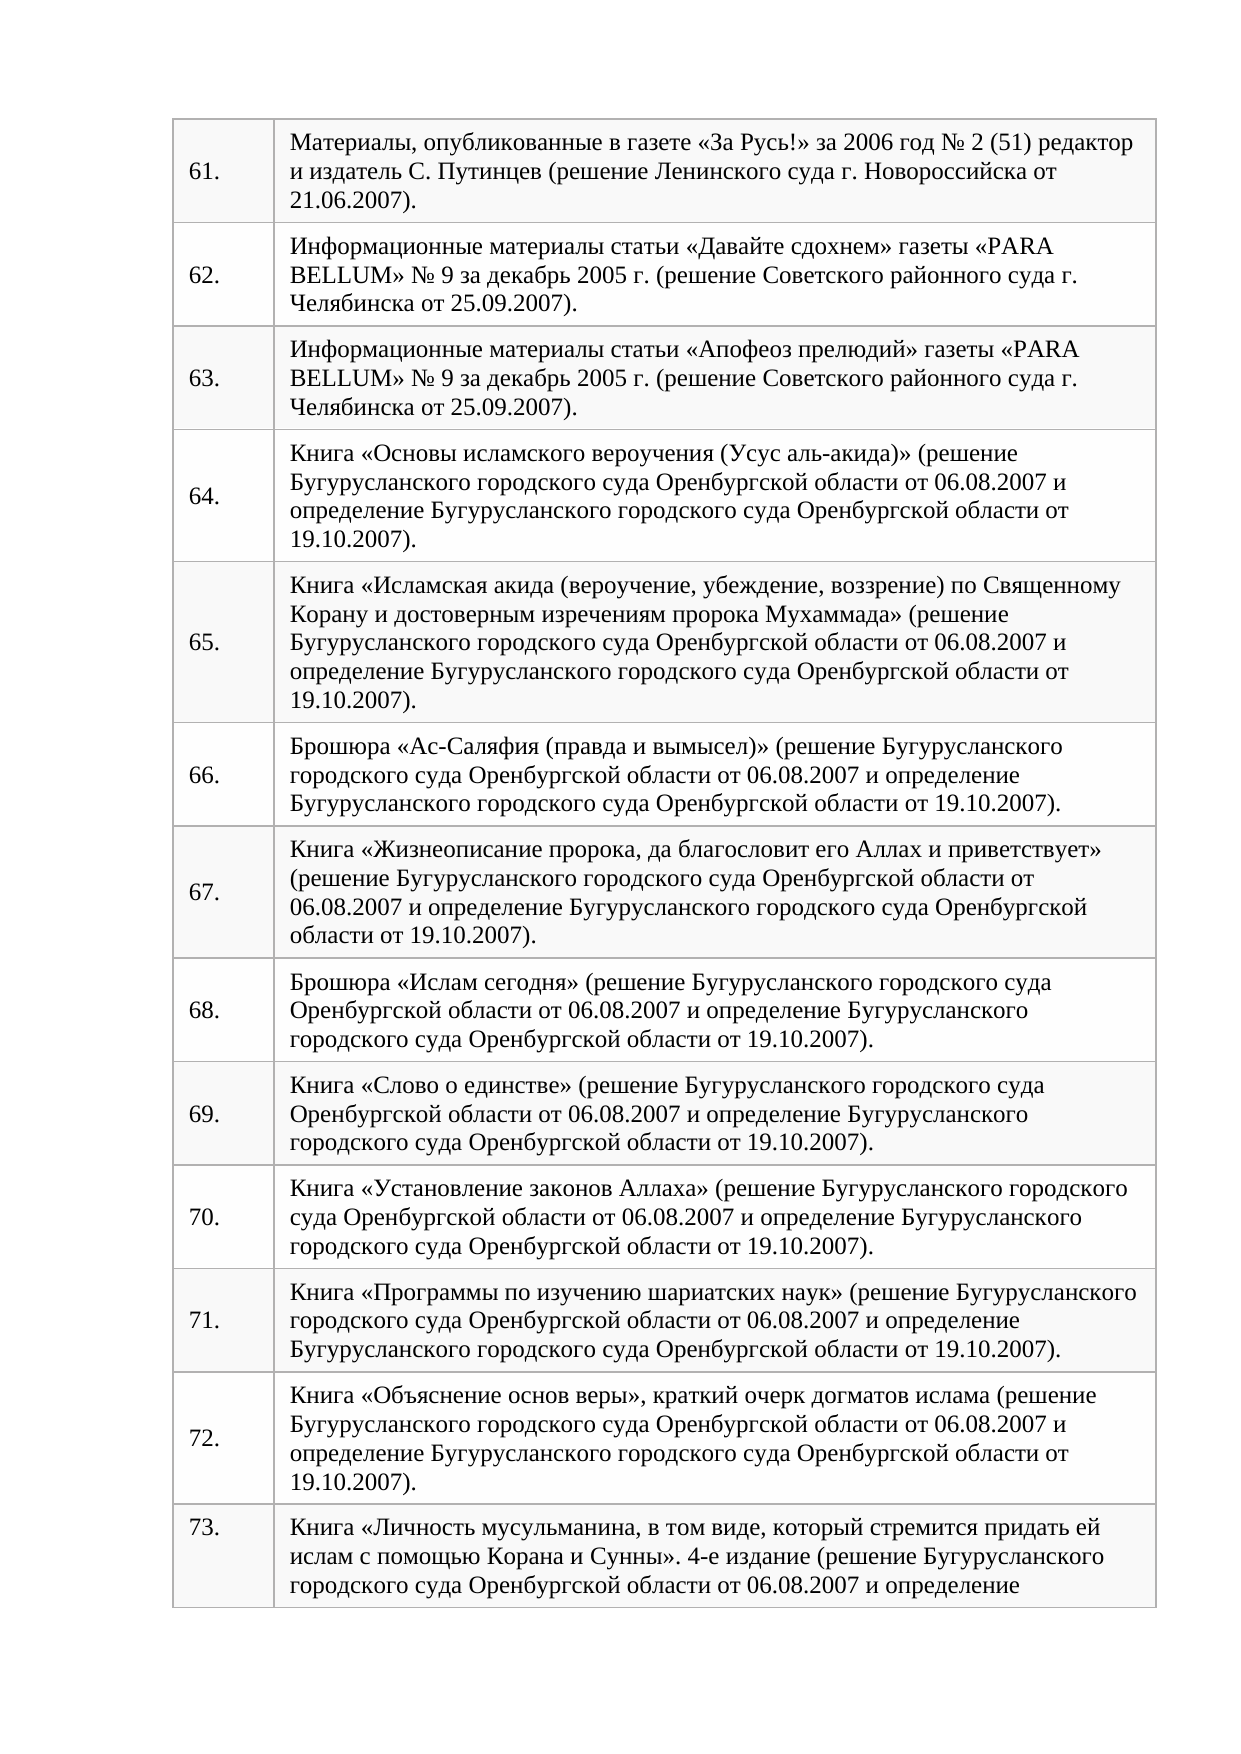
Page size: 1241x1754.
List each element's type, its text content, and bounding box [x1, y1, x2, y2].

table_cell Книга «Слово о единстве» (решение Бугурусланского городского суда Оренбургской области от 06.08.2007 и определение Бугурусланского городского суда Оренбургской области от 19.10.2007). [275, 1062, 1155, 1164]
table_cell Информационные материалы статьи «Апофеоз прелюдий» газеты «PARA BELLUM» № 9 за декабрь 2005 г. (решение Советского районного суда г. Челябинска от 25.09.2007). [275, 327, 1155, 428]
table_cell 64. [174, 430, 273, 561]
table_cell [275, 1505, 1155, 1607]
table_cell Брошюра «Ас-Саляфия (правда и вымысел)» (решение Бугурусланского городского суда Оренбургской области от 06.08.2007 и определение Бугурусланского городского суда Оренбургской области от 19.10.2007). [275, 723, 1155, 825]
table_cell Книга «Программы по изучению шариатских наук» (решение Бугурусланского городского суда Оренбургской области от 06.08.2007 и определение Бугурусланского городского суда Оренбургской области от 19.10.2007). [275, 1269, 1155, 1371]
table_cell 69. [174, 1062, 273, 1164]
table_cell 72. [174, 1373, 273, 1503]
table_cell Книга «Жизнеописание пророка, да благословит его Аллах и приветствует» (решение Бугурусланского городского суда Оренбургской области от 06.08.2007 и определение Бугурусланского городского суда Оренбургской области от 19.10.2007). [275, 827, 1155, 957]
table_cell 63. [174, 327, 273, 428]
table_cell 65. [174, 562, 273, 722]
table_cell Материалы, опубликованные в газете «За Русь!» за 2006 год № 2 (51) редактор и издатель С. Путинцев (решение Ленинского суда г. Новороссийска от 21.06.2007). [275, 120, 1155, 222]
table_cell Информационные материалы статьи «Давайте сдохнем» газеты «PARA BELLUM» № 9 за декабрь 2005 г. (решение Советского районного суда г. Челябинска от 25.09.2007). [275, 223, 1155, 325]
table_cell 62. [174, 223, 273, 325]
table_cell Книга «Исламская акида (вероучение, убеждение, воззрение) по Священному Корану и достоверным изречениям пророка Мухаммада» (решение Бугурусланского городского суда Оренбургской области от 06.08.2007 и определение Бугурусланского городского суда Оренбургской области от 19.10.2007). [275, 562, 1155, 722]
table_cell 70. [174, 1166, 273, 1267]
table_cell Книга «Установление законов Аллаха» (решение Бугурусланского городского суда Оренбургской области от 06.08.2007 и определение Бугурусланского городского суда Оренбургской области от 19.10.2007). [275, 1166, 1155, 1267]
table_cell 66. [174, 723, 273, 825]
table_cell 68. [174, 959, 273, 1061]
table_cell Книга «Основы исламского вероучения (Усус аль-акида)» (решение Бугурусланского городского суда Оренбургской области от 06.08.2007 и определение Бугурусланского городского суда Оренбургской области от 19.10.2007). [275, 430, 1155, 561]
table_cell Брошюра «Ислам сегодня» (решение Бугурусланского городского суда Оренбургской области от 06.08.2007 и определение Бугурусланского городского суда Оренбургской области от 19.10.2007). [275, 959, 1155, 1061]
table_cell 71. [174, 1269, 273, 1371]
table_cell Книга «Объяснение основ веры», краткий очерк догматов ислама (решение Бугурусланского городского суда Оренбургской области от 06.08.2007 и определение Бугурусланского городского суда Оренбургской области от 19.10.2007). [275, 1373, 1155, 1503]
table_cell 67. [174, 827, 273, 957]
table_cell 73. [174, 1505, 273, 1607]
table_cell 61. [174, 120, 273, 222]
